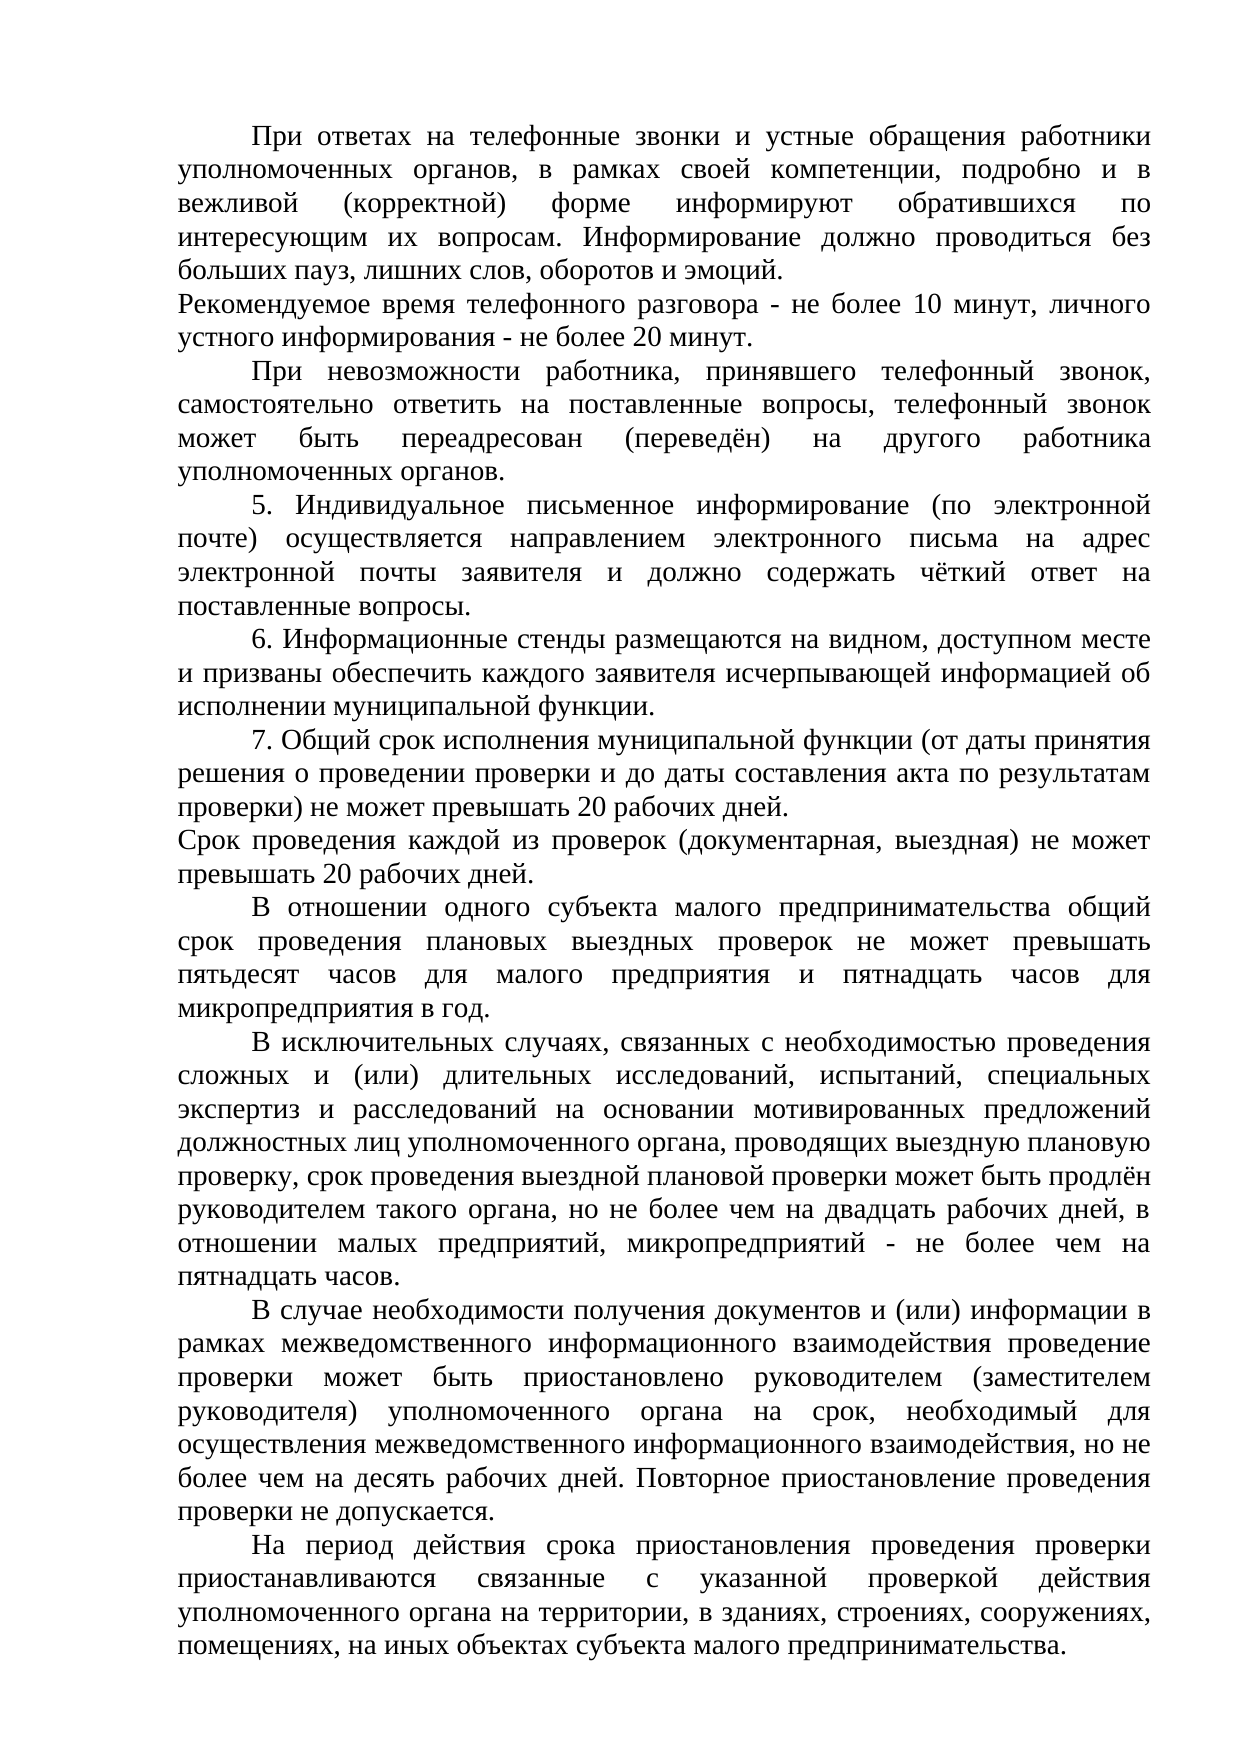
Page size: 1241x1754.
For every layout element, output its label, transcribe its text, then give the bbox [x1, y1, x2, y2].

text В исключительных случаях, связанных с необходимостью проведения сложных и (или) длительных исследований, испытаний, специальных экспертиз и расследований на основании мотивированных предложений должностных лиц уполномоченного органа, проводящих выездную плановую проверку, срок проведения выездной плановой проверки может быть продлён руководителем такого органа, но не более чем на двадцать рабочих дней, в отношении малых предприятий, микропредприятий - не более чем на пятнадцать часов. [177, 1024, 1152, 1292]
text В случае необходимости получения документов и (или) информации в рамках межведомственного информационного взаимодействия проведение проверки может быть приостановлено руководителем (заместителем руководителя) уполномоченного органа на срок, необходимый для осуществления межведомственного информационного взаимодействия, но не более чем на десять рабочих дней. Повторное приостановление проведения проверки не допускается. [177, 1292, 1152, 1527]
text Срок проведения каждой из проверок (документарная, выездная) не может превышать 20 рабочих дней. [177, 822, 1152, 889]
text При ответах на телефонные звонки и устные обращения работники уполномоченных органов, в рамках своей компетенции, подробно и в вежливой (корректной) форме информируют обратившихся по интересующим их вопросам. Информирование должно проводиться без больших пауз, лишних слов, оборотов и эмоций. [177, 118, 1152, 286]
text 5. Индивидуальное письменное информирование (по электронной почте) осуществляется направлением электронного письма на адрес электронной почты заявителя и должно содержать чёткий ответ на поставленные вопросы. [177, 487, 1152, 621]
text В отношении одного субъекта малого предпринимательства общий срок проведения плановых выездных проверок не может превышать пятьдесят часов для малого предприятия и пятнадцать часов для микропредприятия в год. [177, 889, 1152, 1024]
text На период действия срока приостановления проведения проверки приостанавливаются связанные с указанной проверкой действия уполномоченного органа на территории, в зданиях, строениях, сооружениях, помещениях, на иных объектах субъекта малого предпринимательства. [177, 1527, 1152, 1661]
text Рекомендуемое время телефонного разговора - не более 10 минут, личного устного информирования - не более 20 минут. [177, 286, 1152, 353]
text 6. Информационные стенды размещаются на видном, доступном месте и призваны обеспечить каждого заявителя исчерпывающей информацией об исполнении муниципальной функции. [177, 621, 1152, 722]
text 7. Общий срок исполнения муниципальной функции (от даты принятия решения о проведении проверки и до даты составления акта по результатам проверки) не может превышать 20 рабочих дней. [177, 722, 1152, 822]
text При невозможности работника, принявшего телефонный звонок, самостоятельно ответить на поставленные вопросы, телефонный звонок может быть переадресован (переведён) на другого работника уполномоченных органов. [177, 353, 1152, 487]
